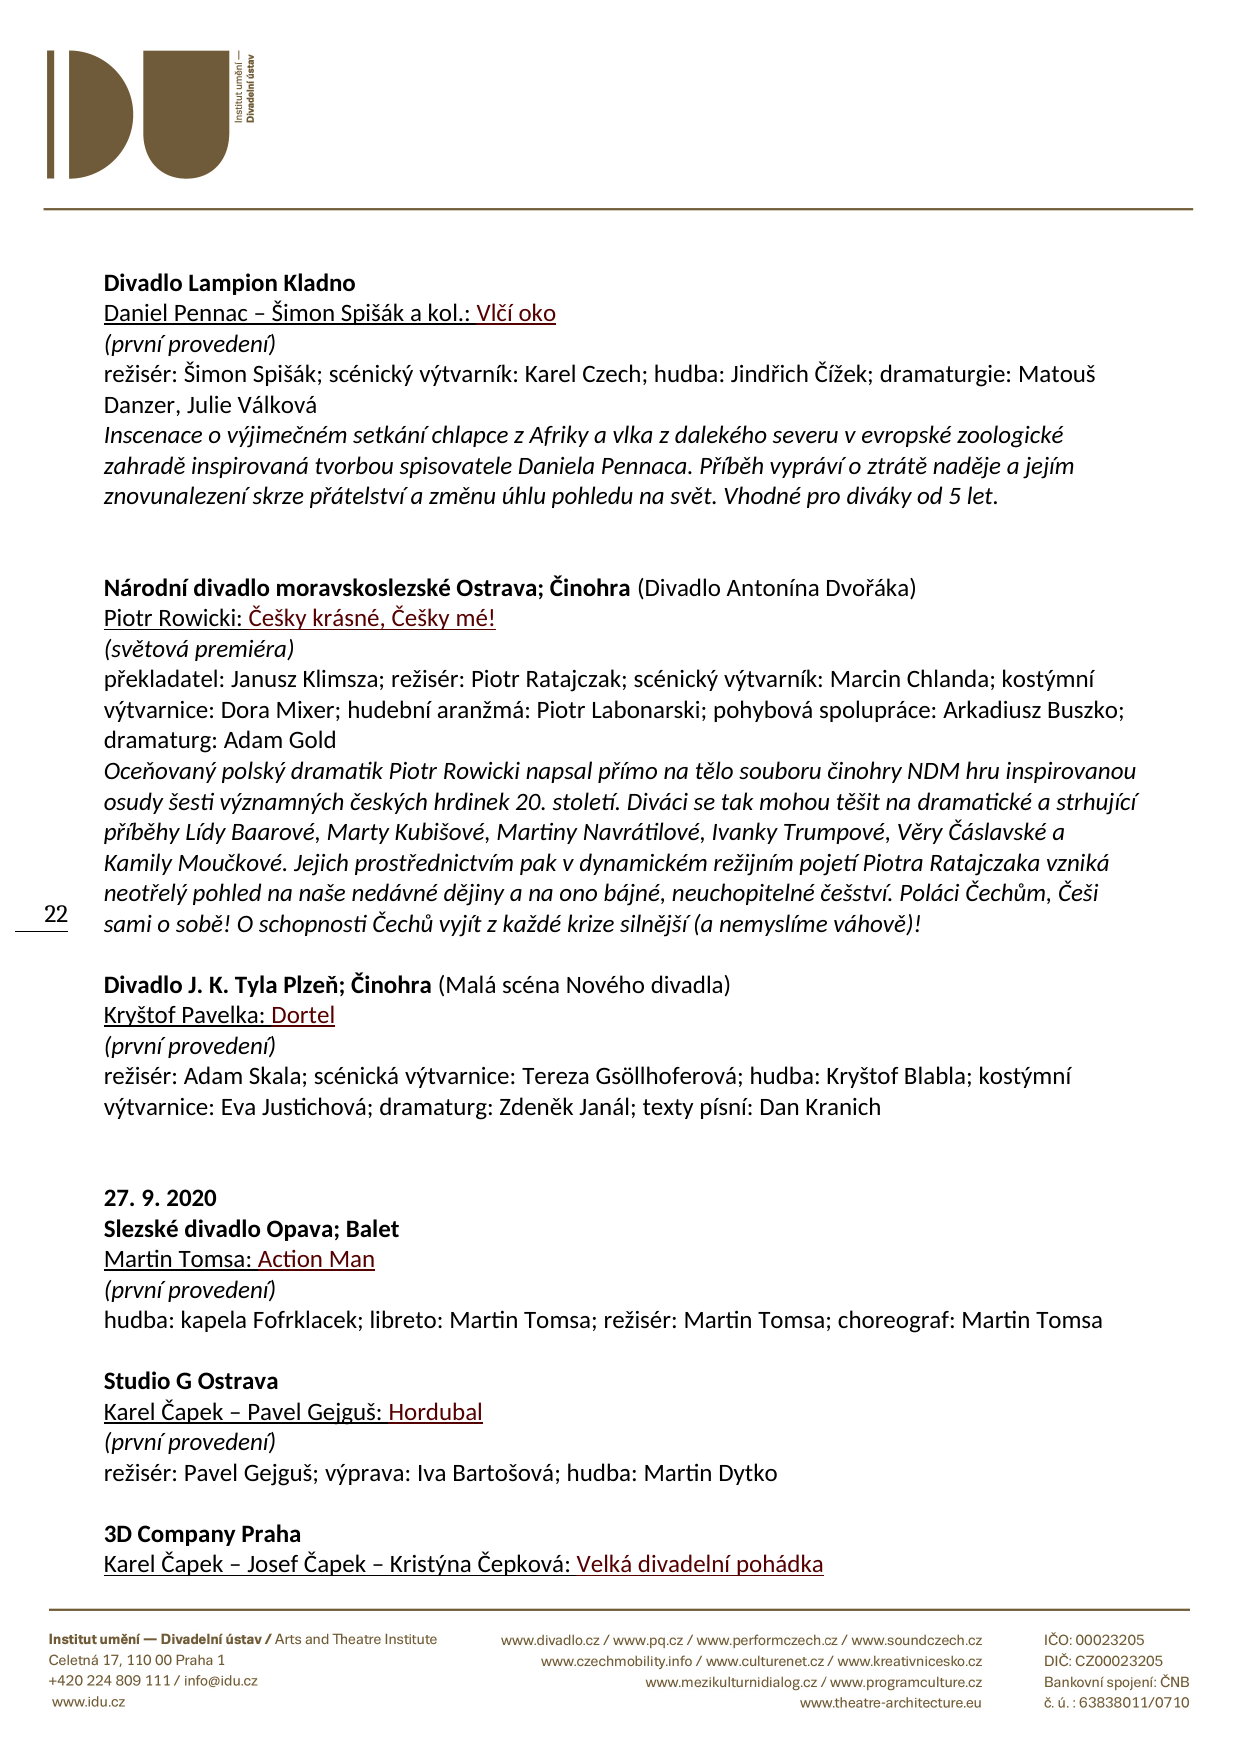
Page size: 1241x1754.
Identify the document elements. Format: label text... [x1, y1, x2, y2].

text Studio G Ostrava [103, 1366, 1138, 1396]
text Kryštof Pavelka: Dortel [103, 999, 1138, 1030]
text Národní divadlo moravskoslezské Ostrava; Činohra (Divadlo Antonína Dvořáka) [103, 572, 1138, 602]
text 27. 9. 2020 [103, 1182, 1138, 1213]
text Piotr Rowicki: Češky krásné, Češky mé! [103, 602, 1138, 633]
text (první provedení) [103, 1427, 1138, 1457]
text Daniel Pennac – Šimon Spišák a kol.: Vlčí oko [103, 297, 1138, 328]
text Divadlo Lampion Kladno [103, 267, 1138, 297]
text Karel Čapek – Pavel Gejguš: Hordubal [103, 1396, 1138, 1427]
text (první provedení) [103, 1274, 1138, 1304]
text režisér: Šimon Spišák; scénický výtvarník: Karel Czech; hudba: Jindřich Čížek; dramaturgie: Matouš Danzer, Julie Válková [103, 358, 1138, 419]
text režisér: Adam Skala; scénická výtvarnice: Tereza Gsöllhoferová; hudba: Kryštof Blabla; kostýmní výtvarnice: Eva Justichová; dramaturg: Zdeněk Janál; texty písní: Dan Kranich [826, 1060, 1138, 1121]
text režisér: Pavel Gejguš; výprava: Iva Bartošová; hudba: Martin Dytko [643, 1457, 1138, 1488]
text hudba: kapela Fofrklacek; libreto: Martin Tomsa; režisér: Martin Tomsa; choreograf: Martin Tomsa [103, 1304, 1138, 1335]
text (první provedení) [103, 1030, 1138, 1060]
text Martin Tomsa: Action Man [103, 1243, 1138, 1274]
text Inscenace o výjimečném setkání chlapce z Afriky a vlka z dalekého severu v evropské zoologické zahradě inspirovaná tvorbou spisovatele Daniela Pennaca. Příběh vypráví o ztrátě naděje a jejím znovunalezení skrze přátelství a změnu úhlu pohledu na svět. Vhodné pro diváky od 5 let. [103, 419, 1138, 511]
picture [0, 0, 1239, 1752]
text Oceňovaný polský dramatik Piotr Rowicki napsal přímo na tělo souboru činohry NDM hru inspirovanou osudy šesti významných českých hrdinek 20. století. Diváci se tak mohou těšit na dramatické a strhující příběhy Lídy Baarové, Marty Kubišové, Martiny Navrátilové, Ivanky Trumpové, Věry Čáslavské a Kamily Moučkové. Jejich prostřednictvím pak v dynamickém režijním pojetí Piotra Ratajczaka vzniká neotřelý pohled na naše nedávné dějiny a na ono bájné, neuchopitelné češství. Poláci Čechům, Češi sami o sobě! O schopnosti Čechů vyjít z každé krize silnější (a nemyslíme váhově)! [103, 755, 1138, 938]
text (první provedení) [103, 328, 1138, 358]
text Divadlo J. K. Tyla Plzeň; Činohra (Malá scéna Nového divadla) [103, 969, 1138, 999]
text překladatel: Janusz Klimsza; režisér: Piotr Ratajczak; scénický výtvarník: Marcin Chlanda; kostýmní výtvarnice: Dora Mixer; hudební aranžmá: Piotr Labonarski; pohybová spolupráce: Arkadiusz Buszko; dramaturg: Adam Gold [103, 663, 1138, 755]
text Karel Čapek – Josef Čapek – Kristýna Čepková: Velká divadelní pohádka [103, 1549, 1138, 1579]
text (světová premiéra) [103, 633, 1138, 663]
text Slezské divadlo Opava; Balet [103, 1213, 1138, 1243]
text režisér: Pavel Gejguš; výprava: Iva Bartošová; hudba: Martin Dytko [417, 1457, 566, 1488]
text 3D Company Praha [103, 1518, 1138, 1549]
text režisér: Pavel Gejguš; výprava: Iva Bartošová; hudba: Martin Dytko [183, 1457, 325, 1488]
